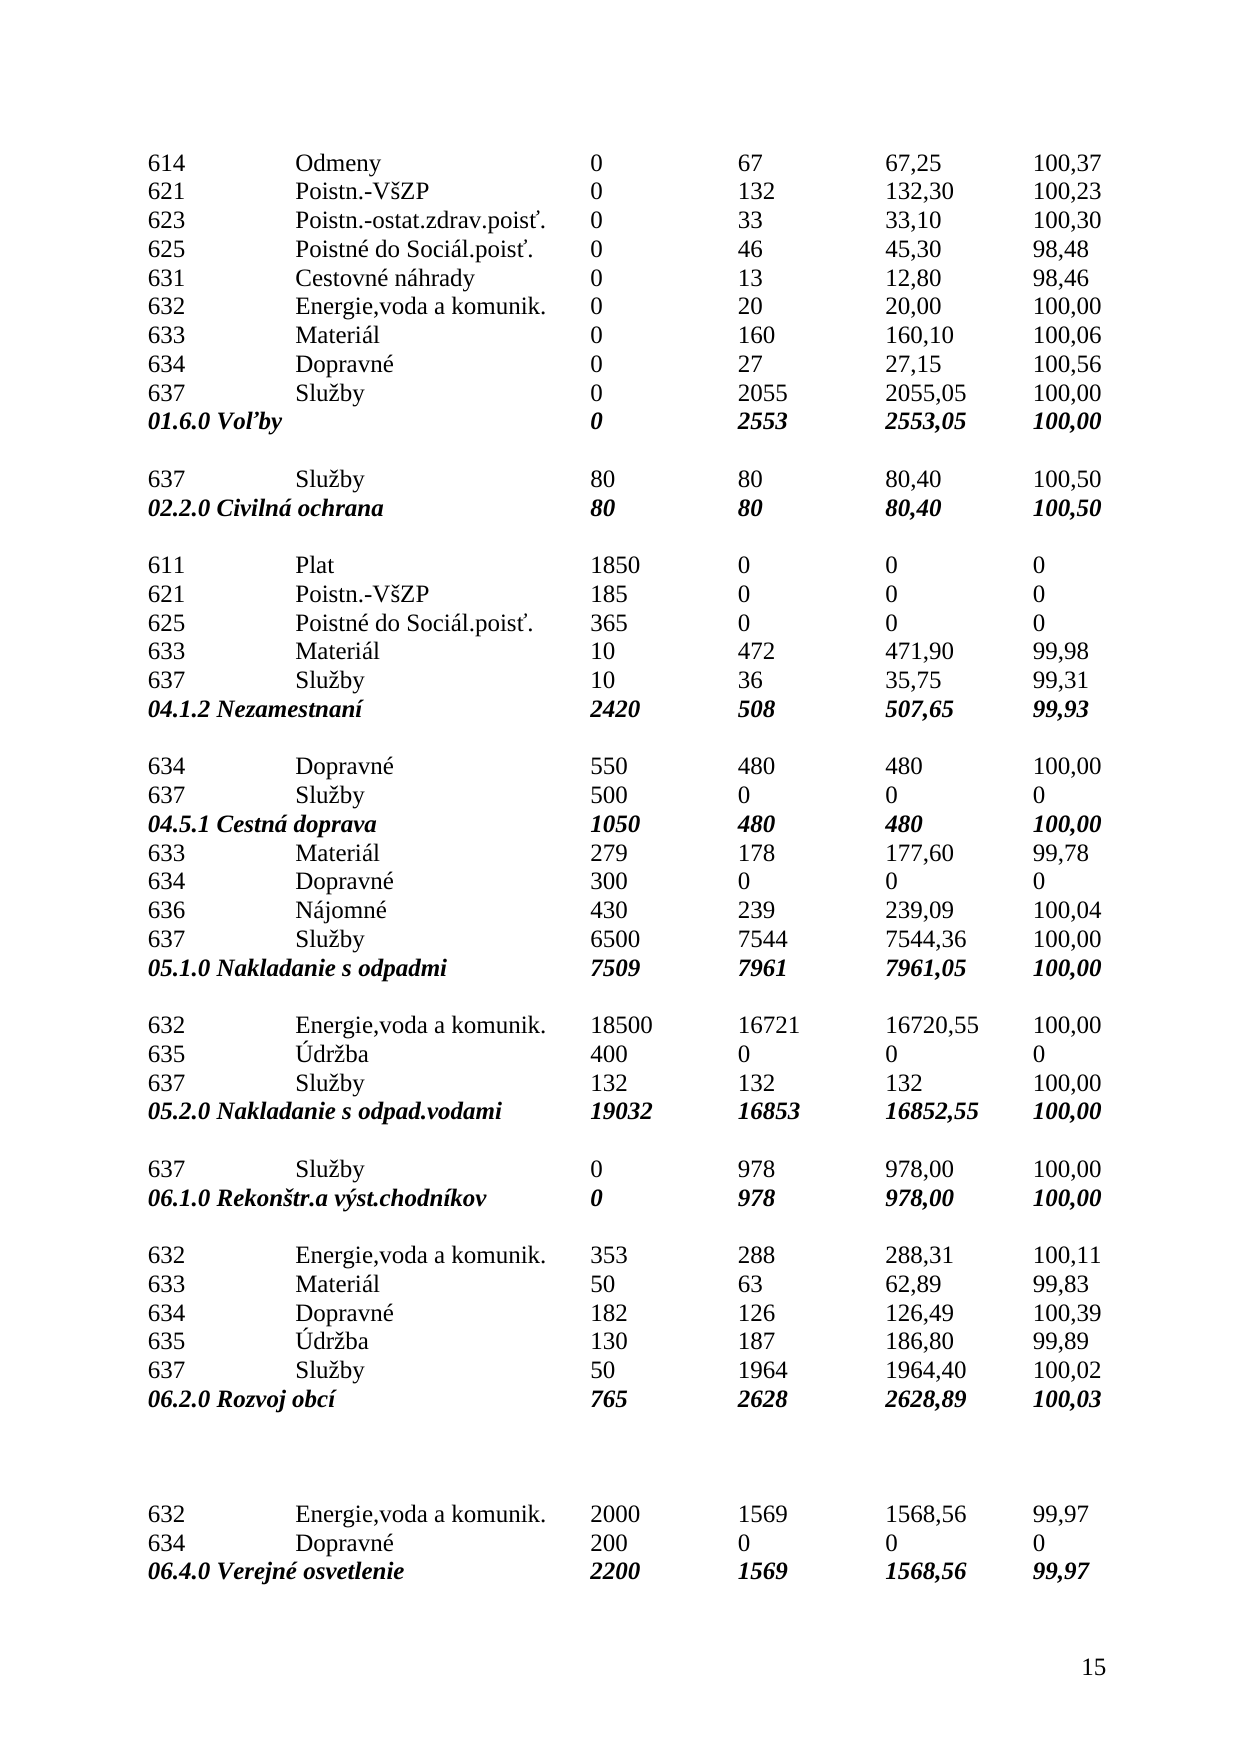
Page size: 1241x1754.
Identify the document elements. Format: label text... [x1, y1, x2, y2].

text 634 Dopravné 300 0 0 0 [148, 866, 1106, 895]
text 01.6.0 Voľby 0 2553 2553,05 100,00 [148, 406, 1106, 435]
text 633 Materiál 279 178 177,60 99,78 [148, 838, 1106, 866]
text 635 Údržba 130 187 186,80 99,89 [148, 1326, 1106, 1355]
text 06.2.0 Rozvoj obcí 765 2628 2628,89 100,03 [148, 1384, 1106, 1413]
text 621 Poistn.-VšZP 185 0 0 0 [148, 579, 1106, 608]
text 637 Služby 50 1964 1964,40 100,02 [148, 1355, 1106, 1384]
text 632 Energie,voda a komunik. 353 288 288,31 100,11 [148, 1240, 1106, 1269]
text 637 Služby 0 2055 2055,05 100,00 [148, 378, 1106, 406]
text 634 Dopravné 0 27 27,15 100,56 [148, 349, 1106, 378]
text 633 Materiál 50 63 62,89 99,83 [148, 1269, 1106, 1298]
text 04.5.1 Cestná doprava 1050 480 480 100,00 [148, 809, 1106, 838]
text 637 Služby 6500 7544 7544,36 100,00 [148, 924, 1106, 953]
text 02.2.0 Civilná ochrana 80 80 80,40 100,50 [148, 493, 1106, 521]
text 632 Energie,voda a komunik. 0 20 20,00 100,00 [148, 291, 1106, 320]
text 614 Odmeny 0 67 67,25 100,37 [148, 148, 1106, 176]
text 634 Dopravné 550 480 480 100,00 [148, 751, 1106, 780]
text 634 Dopravné 200 0 0 0 [148, 1528, 1106, 1556]
text 04.1.2 Nezamestnaní 2420 508 507,65 99,93 [148, 694, 1106, 723]
text 06.4.0 Verejné osvetlenie 2200 1569 1568,56 99,97 [148, 1556, 1106, 1585]
text 621 Poistn.-VšZP 0 132 132,30 100,23 [148, 176, 1106, 205]
text 625 Poistné do Sociál.poisť. 0 46 45,30 98,48 [148, 234, 1106, 263]
text 635 Údržba 400 0 0 0 [148, 1039, 1106, 1068]
text 633 Materiál 10 472 471,90 99,98 [148, 636, 1106, 665]
text 05.1.0 Nakladanie s odpadmi 7509 7961 7961,05 100,00 [148, 953, 1106, 981]
text 632 Energie,voda a komunik. 2000 1569 1568,56 99,97 [148, 1499, 1106, 1528]
text 05.2.0 Nakladanie s odpad.vodami 19032 16853 16852,55 100,00 [148, 1096, 1106, 1125]
text 637 Služby 132 132 132 100,00 [148, 1068, 1106, 1096]
text 637 Služby 0 978 978,00 100,00 [148, 1154, 1106, 1183]
text 636 Nájomné 430 239 239,09 100,04 [148, 895, 1106, 924]
text 633 Materiál 0 160 160,10 100,06 [148, 320, 1106, 349]
text 623 Poistn.-ostat.zdrav.poisť. 0 33 33,10 100,30 [148, 205, 1106, 234]
text 637 Služby 80 80 80,40 100,50 [148, 464, 1106, 493]
text 637 Služby 10 36 35,75 99,31 [148, 665, 1106, 694]
text 637 Služby 500 0 0 0 [148, 780, 1106, 809]
text 631 Cestovné náhrady 0 13 12,80 98,46 [148, 263, 1106, 291]
text 632 Energie,voda a komunik. 18500 16721 16720,55 100,00 [148, 1010, 1106, 1039]
text 625 Poistné do Sociál.poisť. 365 0 0 0 [148, 608, 1106, 636]
text 611 Plat 1850 0 0 0 [148, 550, 1106, 579]
text 634 Dopravné 182 126 126,49 100,39 [148, 1298, 1106, 1326]
text 06.1.0 Rekonštr.a výst.chodníkov 0 978 978,00 100,00 [148, 1183, 1106, 1211]
